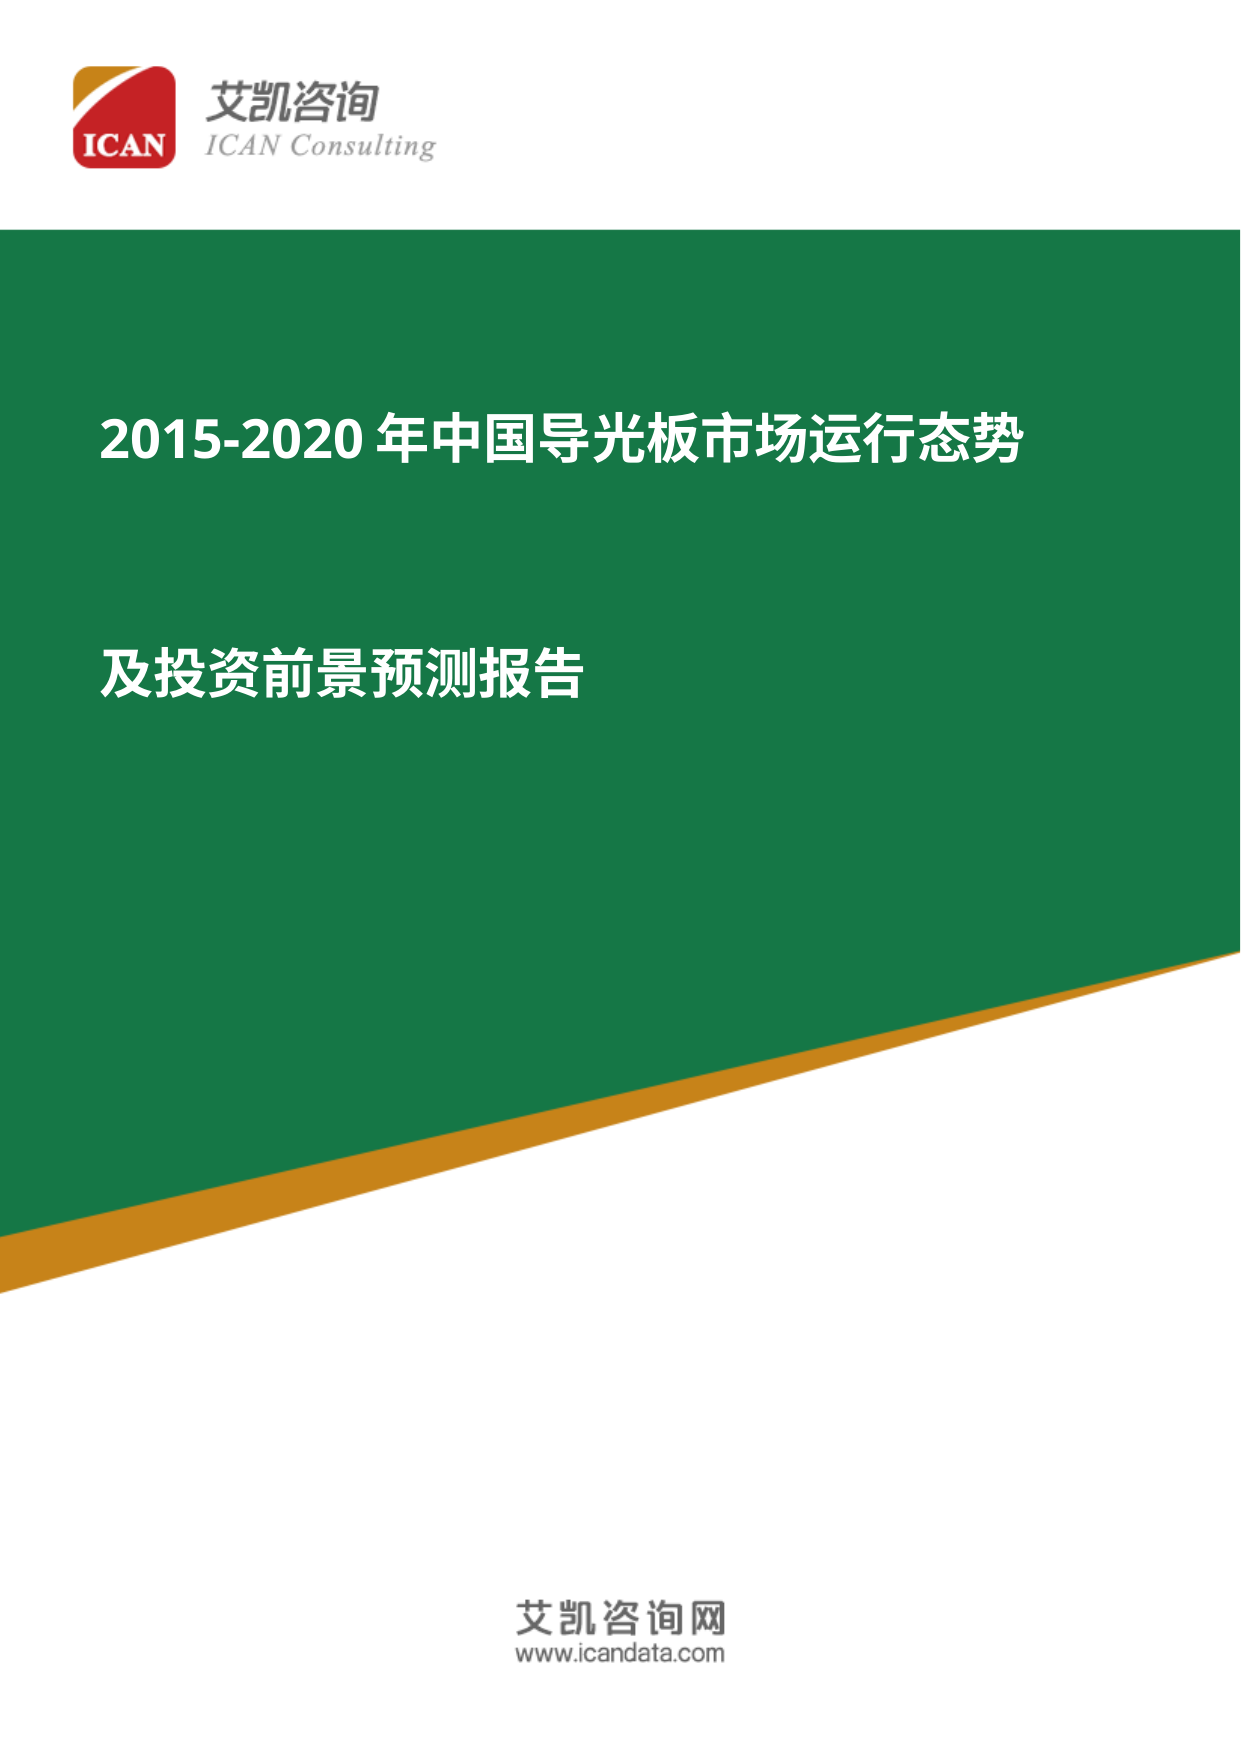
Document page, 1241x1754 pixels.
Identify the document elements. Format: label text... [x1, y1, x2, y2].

picture [0, 5, 1241, 1754]
subtitle 2015-2020年中国导光板市场运行态势及投资前景预测报告 [99, 386, 1053, 718]
